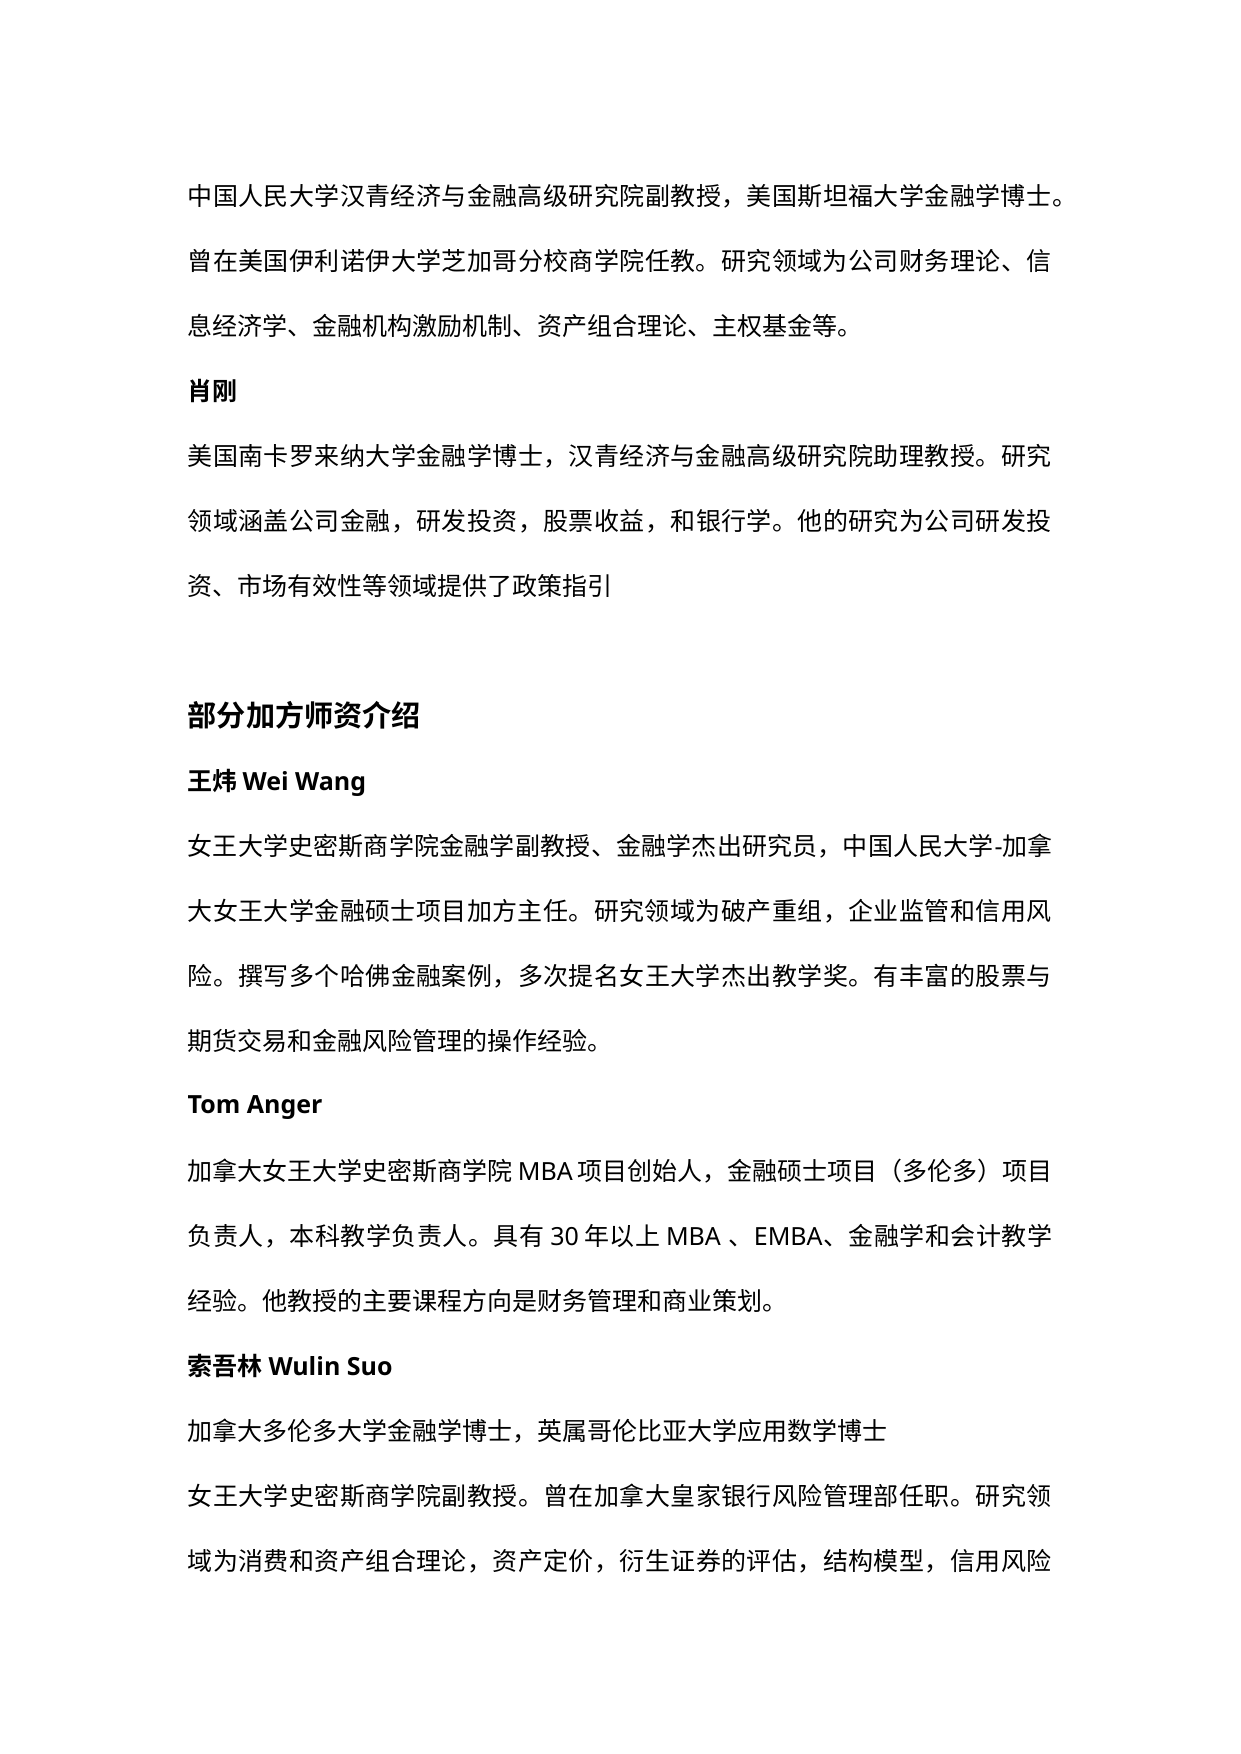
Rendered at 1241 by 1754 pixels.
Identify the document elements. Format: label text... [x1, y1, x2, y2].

list 女王大学史密斯商学院金融学副教授、金融学杰出研究员，中国人民大学-加拿大女王大学金融硕士项目加方主任。研究领域为破产重组，企业监管和信用风险。撰写多个哈佛金融案例，多次提名女王大学杰出教学奖。有丰富的股票与期货交易和金融风险管理的操作经验。 [187, 812, 1053, 1072]
list 王炜Wei Wang [187, 747, 1053, 812]
list 美国南卡罗来纳大学金融学博士，汉青经济与金融高级研究院助理教授。研究领域涵盖公司金融，研发投资，股票收益，和银行学。他的研究为公司研发投资、市场有效性等领域提供了政策指引 [187, 422, 1053, 617]
list 加拿大女王大学史密斯商学院MBA项目创始人，金融硕士项目（多伦多）项目负责人，本科教学负责人。具有30年以上MBA 、EMBA、金融学和会计教学经验。他教授的主要课程方向是财务管理和商业策划。 [187, 1137, 1053, 1332]
list 索吾林 Wulin Suo [187, 1332, 1053, 1397]
list 中国人民大学汉青经济与金融高级研究院副教授，美国斯坦福大学金融学博士。曾在美国伊利诺伊大学芝加哥分校商学院任教。研究领域为公司财务理论、信息经济学、金融机构激励机制、资产组合理论、主权基金等。 [187, 162, 1053, 357]
list 部分加方师资介绍 [187, 682, 1053, 747]
list Tom Anger [187, 1072, 1053, 1137]
list 肖刚 [187, 357, 1053, 422]
list 加拿大多伦多大学金融学博士，英属哥伦比亚大学应用数学博士 [187, 1397, 1053, 1462]
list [187, 1462, 1053, 1592]
